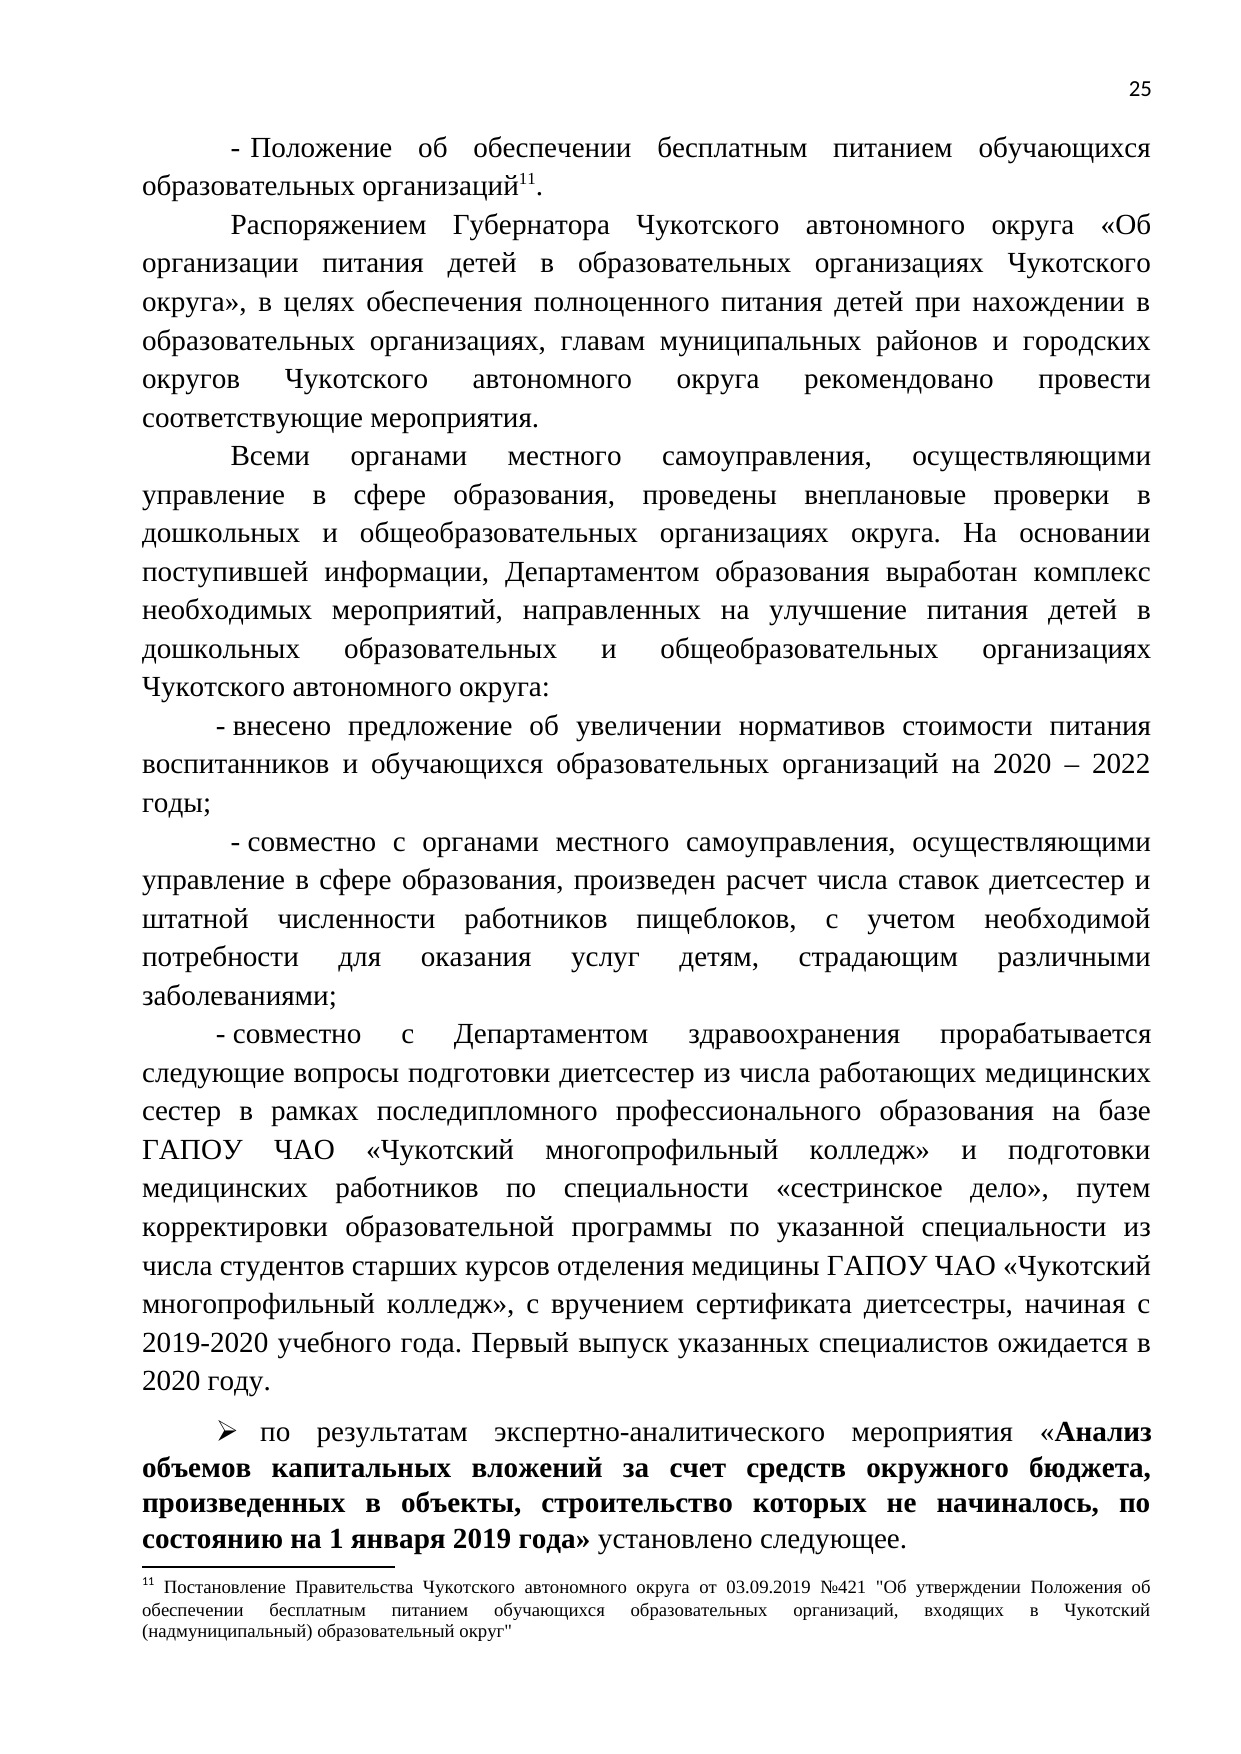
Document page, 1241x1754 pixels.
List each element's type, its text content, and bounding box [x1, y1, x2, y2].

text - Положение об обеспечении бесплатным питанием обучающихся образовательных организаций. [142, 130, 1152, 202]
list по результатам экспертно-аналитического мероприятия «Анализ объемов капитальных вложений за счет средств окружного бюджета, произведенных в объекты, строительство которых не начиналось, по состоянию на 1 января 2019 года» установлено следующее. [142, 1414, 1152, 1554]
text Распоряжением Губернатора Чукотского автономного округа «Об организации питания детей в образовательных организациях Чукотского округа», в целях обеспечения полноценного питания детей при нахождении в образовательных организациях, главам муниципальных районов и городских округов Чукотского автономного округа рекомендовано провести соответствующие мероприятия. [142, 207, 1152, 433]
text - внесено предложение об увеличении нормативов стоимости питания воспитанников и обучающихся образовательных организаций на 2020 – 2022 годы; [142, 708, 1152, 819]
text Всеми органами местного самоуправления, осуществляющими управление в сфере образования, проведены внеплановые проверки в дошкольных и общеобразовательных организациях округа. На основании поступившей информации, Департаментом образования выработан комплекс необходимых мероприятий, направленных на улучшение питания детей в дошкольных образовательных и общеобразовательных организациях Чукотского автономного округа: [142, 438, 1152, 703]
text - совместно с органами местного самоуправления, осуществляющими управление в сфере образования, произведен расчет числа ставок диетсестер и штатной численности работников пищеблоков, с учетом необходимой потребности для оказания услуг детям, страдающим различными заболеваниями; [142, 824, 1152, 1011]
text - совместно с Департаментом здравоохранения прорабатывается следующие вопросы подготовки диетсестер из числа работающих медицинских сестер в рамках последипломного профессионального образования на базе ГАПОУ ЧАО «Чукотский многопрофильный колледж» и подготовки медицинских работников по специальности «сестринское дело», путем корректировки образовательной программы по указанной специальности из числа студентов старших курсов отделения медицины ГАПОУ ЧАО «Чукотский многопрофильный колледж», с вручением сертификата диетсестры, начиная с 2019-2020 учебного года. Первый выпуск указанных специалистов ожидается в 2020 году. [142, 1016, 1152, 1397]
